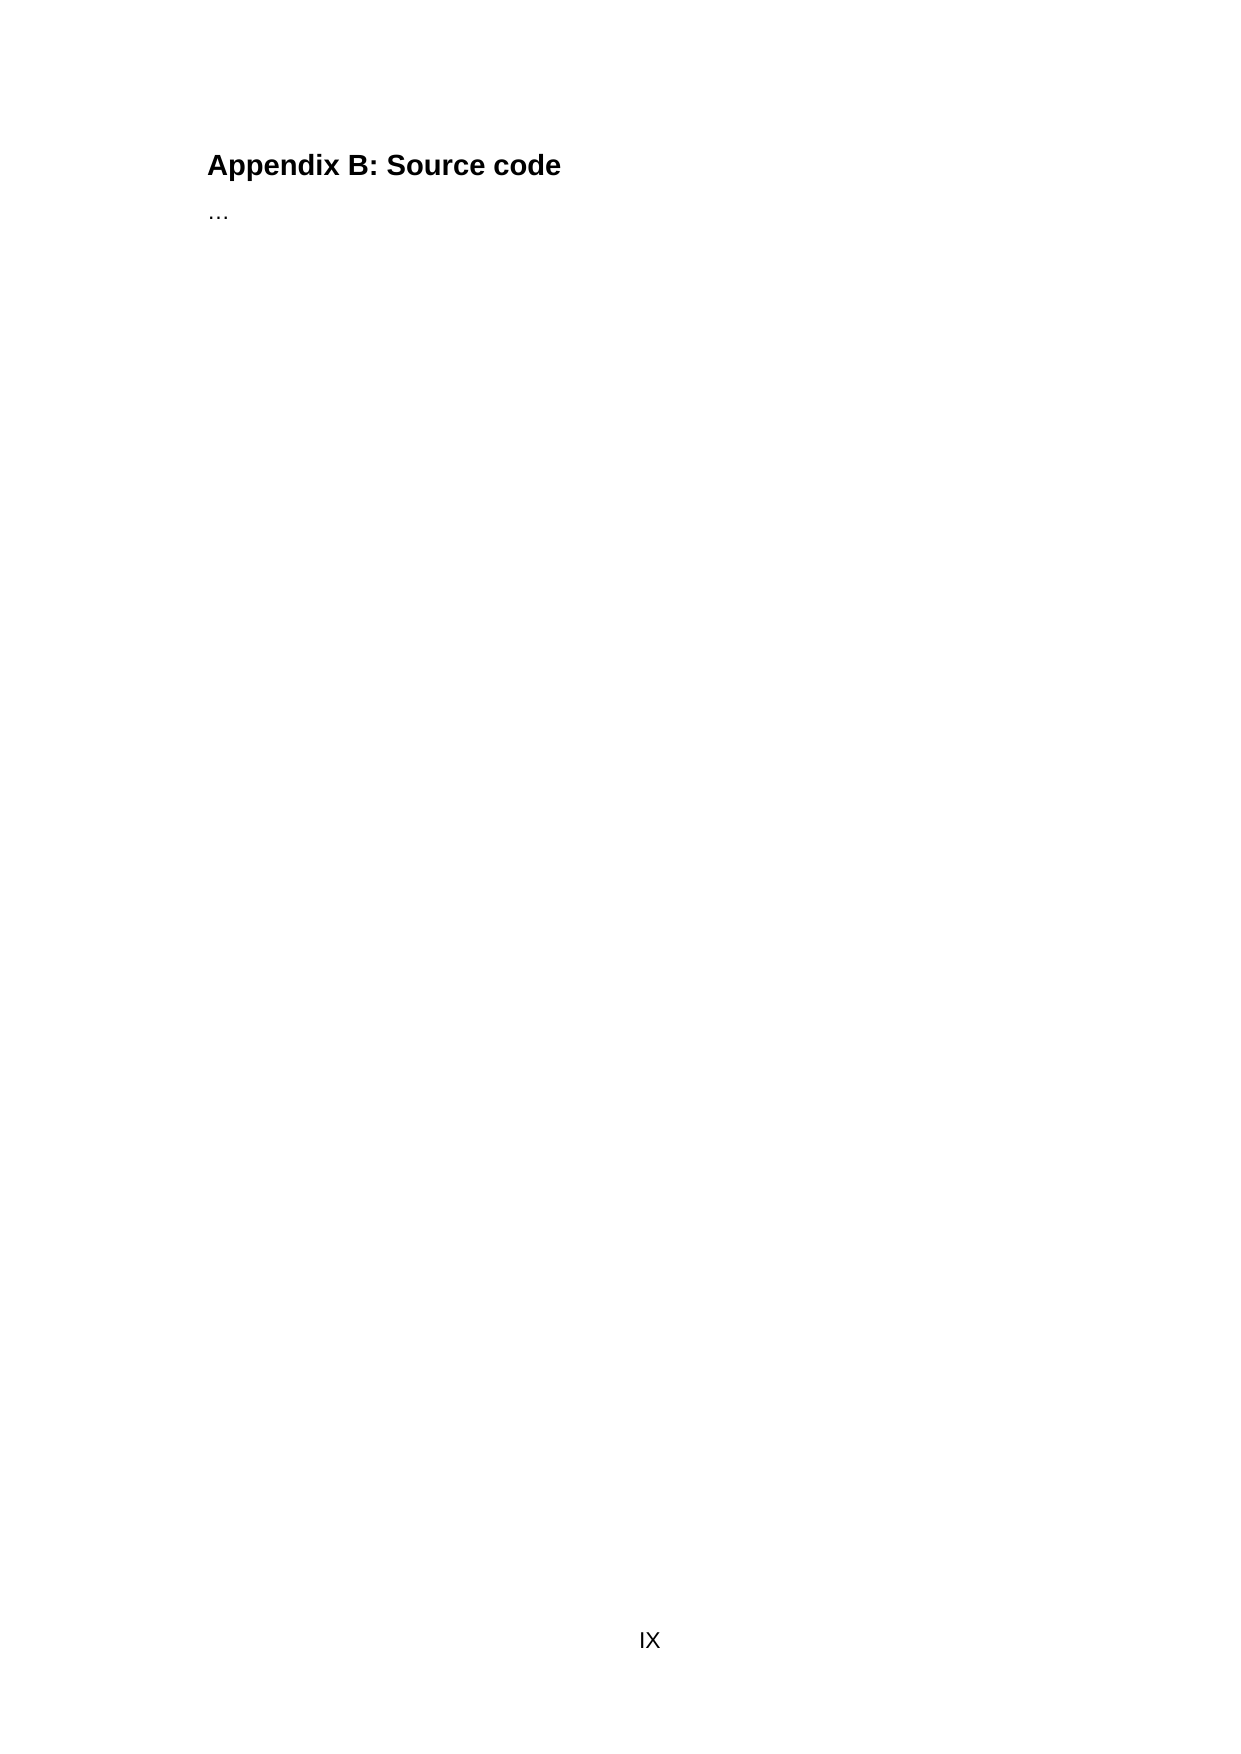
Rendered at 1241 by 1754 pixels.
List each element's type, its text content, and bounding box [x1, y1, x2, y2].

subtitle Appendix B: Source code [207, 148, 1093, 181]
text … [207, 198, 1093, 224]
